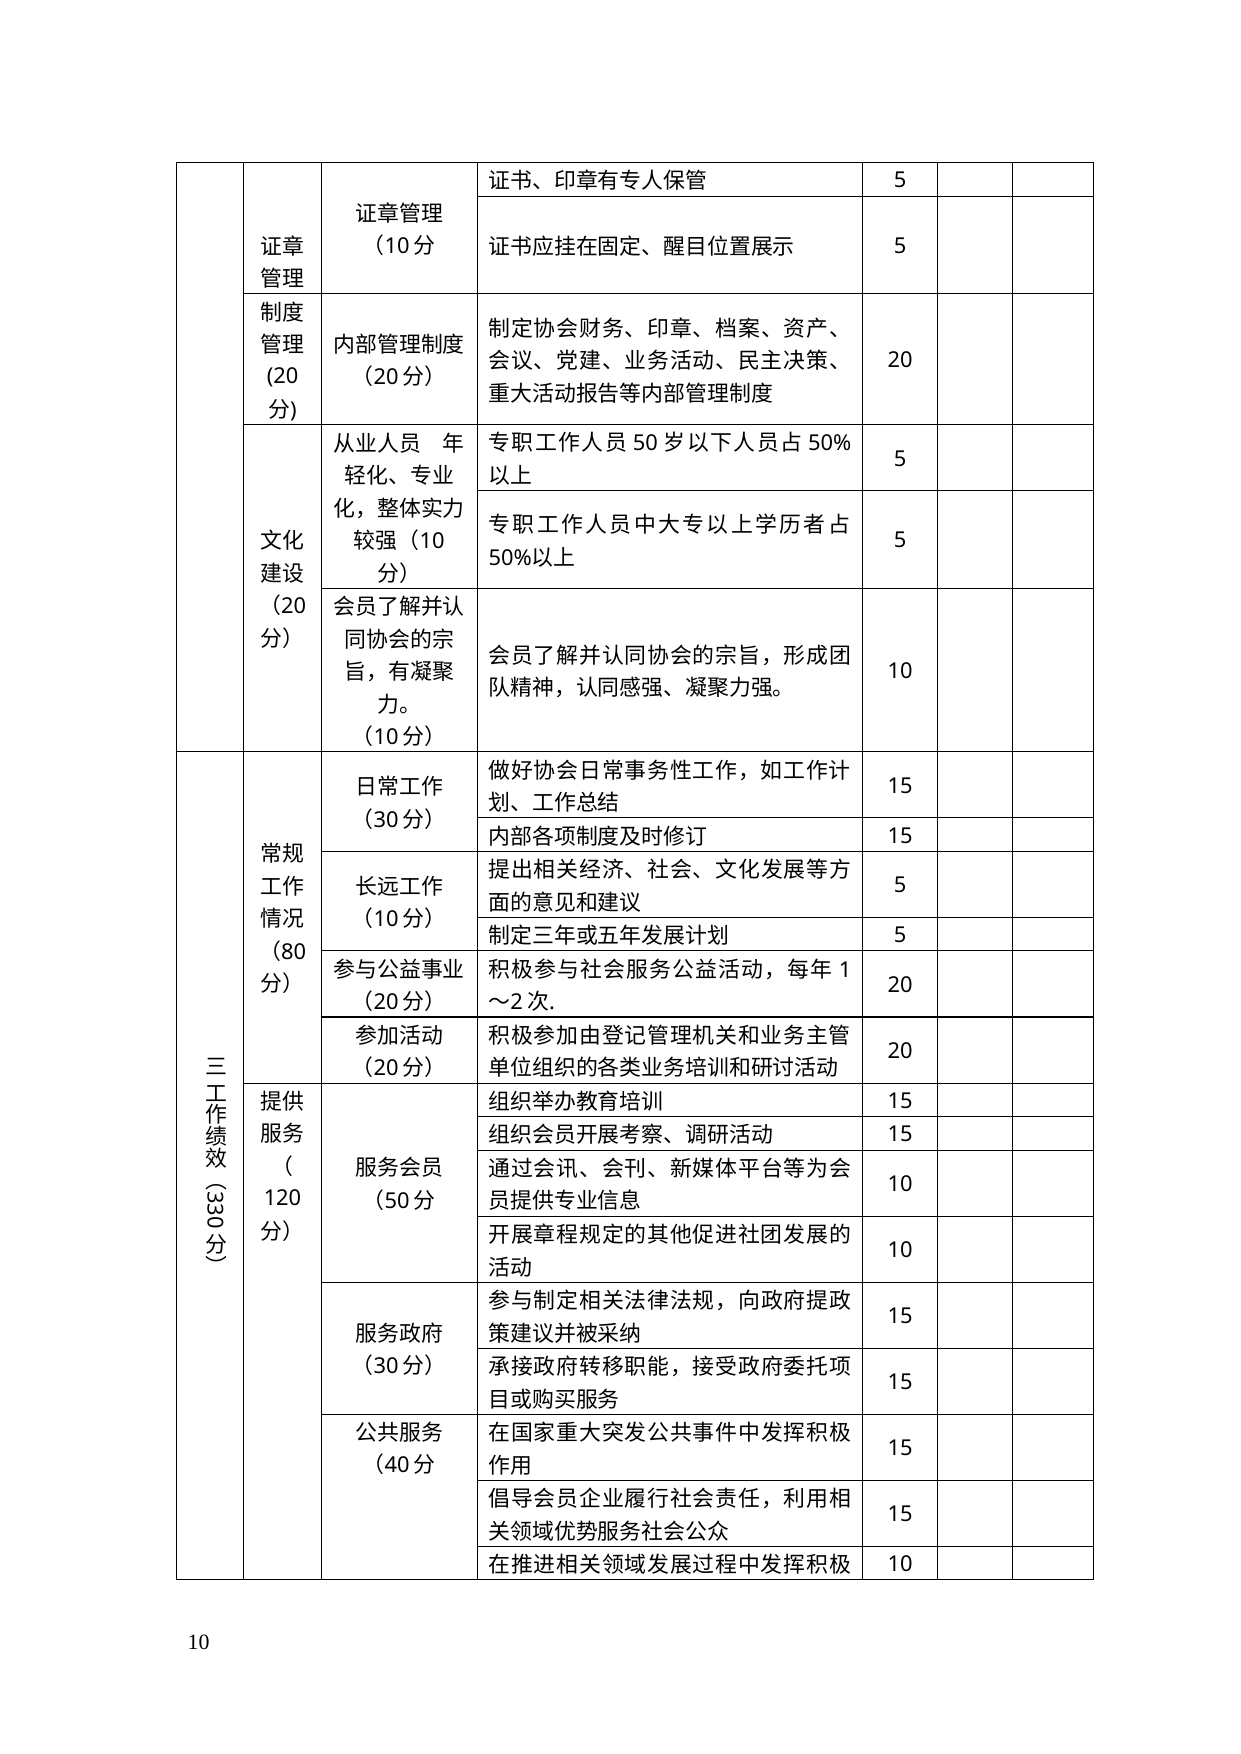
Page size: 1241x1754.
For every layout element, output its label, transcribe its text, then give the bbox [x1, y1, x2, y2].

table_cell [938, 1349, 1012, 1414]
table_cell [1013, 491, 1093, 588]
table_cell 专职工作人员中大专以上学历者占50%以上 [478, 491, 862, 588]
table_cell [1013, 1415, 1093, 1480]
table_cell 文化建设（20分） [244, 425, 321, 751]
table_cell 证书应挂在固定、醒目位置展示 [478, 197, 862, 293]
table_cell [938, 1084, 1012, 1116]
table_cell [1013, 163, 1093, 196]
table_cell 15 [863, 1283, 937, 1348]
table_cell [938, 1217, 1012, 1282]
table_cell [938, 852, 1012, 917]
table_cell 在推进相关领域发展过程中发挥积极作用 [478, 1547, 862, 1579]
table_cell 内部各项制度及时修订 [478, 818, 862, 851]
table_cell [1013, 951, 1093, 1016]
table_cell [1013, 1084, 1093, 1116]
table_cell 积极参与社会服务公益活动，每年1～2次. [478, 951, 862, 1016]
table_cell 组织举办教育培训 [478, 1084, 862, 1116]
table_cell 专职工作人员50岁以下人员占50%以上 [478, 425, 862, 490]
table_cell 积极参加由登记管理机关和业务主管单位组织的各类业务培训和研讨活动 [478, 1018, 862, 1082]
table_cell 5 [863, 918, 937, 950]
table_cell 证章管理（10分 [322, 163, 477, 293]
table_cell [1013, 1547, 1093, 1579]
table_cell 开展章程规定的其他促进社团发展的活动 [478, 1217, 862, 1282]
table_cell 10 [863, 1217, 937, 1282]
table_cell [1013, 425, 1093, 490]
table_cell [938, 951, 1012, 1016]
table_cell [1013, 589, 1093, 751]
table_cell 5 [863, 197, 937, 293]
table_cell 从业人员 年轻化、专业化，整体实力较强（10分） [322, 425, 477, 588]
table_cell 参与制定相关法律法规，向政府提政策建议并被采纳 [478, 1283, 862, 1348]
table_cell 制定协会财务、印章、档案、资产、会议、党建、业务活动、民主决策、重大活动报告等内部管理制度 [478, 294, 862, 424]
table_cell 会员了解并认同协会的宗旨，有凝聚力。 （10分） [322, 589, 477, 751]
table_cell 通过会讯、会刊、新媒体平台等为会员提供专业信息 [478, 1151, 862, 1216]
table_cell [938, 294, 1012, 424]
table_cell 承接政府转移职能，接受政府委托项目或购买服务 [478, 1349, 862, 1414]
table_cell 日常工作（30分） [322, 752, 477, 851]
table_cell [938, 491, 1012, 588]
table_cell 10 [863, 1547, 937, 1579]
table_cell 20 [863, 1018, 937, 1082]
table_cell [938, 163, 1012, 196]
table_cell [938, 1151, 1012, 1216]
table_cell 制定三年或五年发展计划 [478, 918, 862, 950]
table_cell 证书、印章有专人保管 [478, 163, 862, 196]
table_cell 5 [863, 491, 937, 588]
table_cell [1013, 852, 1093, 917]
table_cell 公共服务（40分 [322, 1415, 477, 1579]
table_cell [938, 425, 1012, 490]
table_cell [1013, 1117, 1093, 1149]
table_cell 20 [863, 951, 937, 1016]
table_cell [938, 818, 1012, 851]
table_cell 常规工作情况（80分） [244, 752, 321, 1082]
table_cell [1013, 1151, 1093, 1216]
table_cell [1013, 1283, 1093, 1348]
table_cell 5 [863, 852, 937, 917]
table_cell 参与公益事业（20分） [322, 951, 477, 1016]
table_cell 15 [863, 1415, 937, 1480]
table_cell 服务会员（50分 [322, 1084, 477, 1282]
table_cell [938, 1018, 1012, 1082]
table_cell 组织会员开展考察、调研活动 [478, 1117, 862, 1149]
table_cell 15 [863, 1117, 937, 1149]
table_cell [1013, 1481, 1093, 1546]
table_cell [938, 197, 1012, 293]
table_cell [938, 1117, 1012, 1149]
table_cell 三 工作绩效（330分） [177, 752, 243, 1579]
table_cell 长远工作（10分） [322, 852, 477, 950]
table_cell 提出相关经济、社会、文化发展等方面的意见和建议 [478, 852, 862, 917]
table_cell 15 [863, 752, 937, 817]
table_cell [1013, 1018, 1093, 1082]
table_cell 15 [863, 1084, 937, 1116]
table_cell [1013, 752, 1093, 817]
table_cell [1013, 918, 1093, 950]
table_cell 倡导会员企业履行社会责任，利用相关领域优势服务社会公众 [478, 1481, 862, 1546]
table_cell 参加活动（20分） [322, 1018, 477, 1082]
table_cell 做好协会日常事务性工作，如工作计划、工作总结 [478, 752, 862, 817]
table_cell [938, 1547, 1012, 1579]
table_cell [1013, 294, 1093, 424]
table_cell 服务政府（30分） [322, 1283, 477, 1414]
table_cell [1013, 197, 1093, 293]
table_cell 在国家重大突发公共事件中发挥积极作用 [478, 1415, 862, 1480]
table_cell [938, 752, 1012, 817]
table_cell 5 [863, 425, 937, 490]
table_cell [938, 1481, 1012, 1546]
table_cell 15 [863, 1481, 937, 1546]
table_cell 5 [863, 163, 937, 196]
table_cell 15 [863, 1349, 937, 1414]
table_cell [1013, 818, 1093, 851]
table_cell [1013, 1349, 1093, 1414]
table_cell [938, 918, 1012, 950]
table_cell 制度管理(20分) [244, 294, 321, 424]
table_cell 10 [863, 589, 937, 751]
table_cell [938, 1283, 1012, 1348]
table_cell 内部管理制度（20分） [322, 294, 477, 424]
table_cell 15 [863, 818, 937, 851]
table_cell 会员了解并认同协会的宗旨，形成团队精神，认同感强、凝聚力强。 [478, 589, 862, 751]
table_cell 20 [863, 294, 937, 424]
table_cell 10 [863, 1151, 937, 1216]
table_cell [1013, 1217, 1093, 1282]
table_cell [938, 589, 1012, 751]
table_cell 提供服务（120分） [244, 1084, 321, 1579]
table_cell [938, 1415, 1012, 1480]
